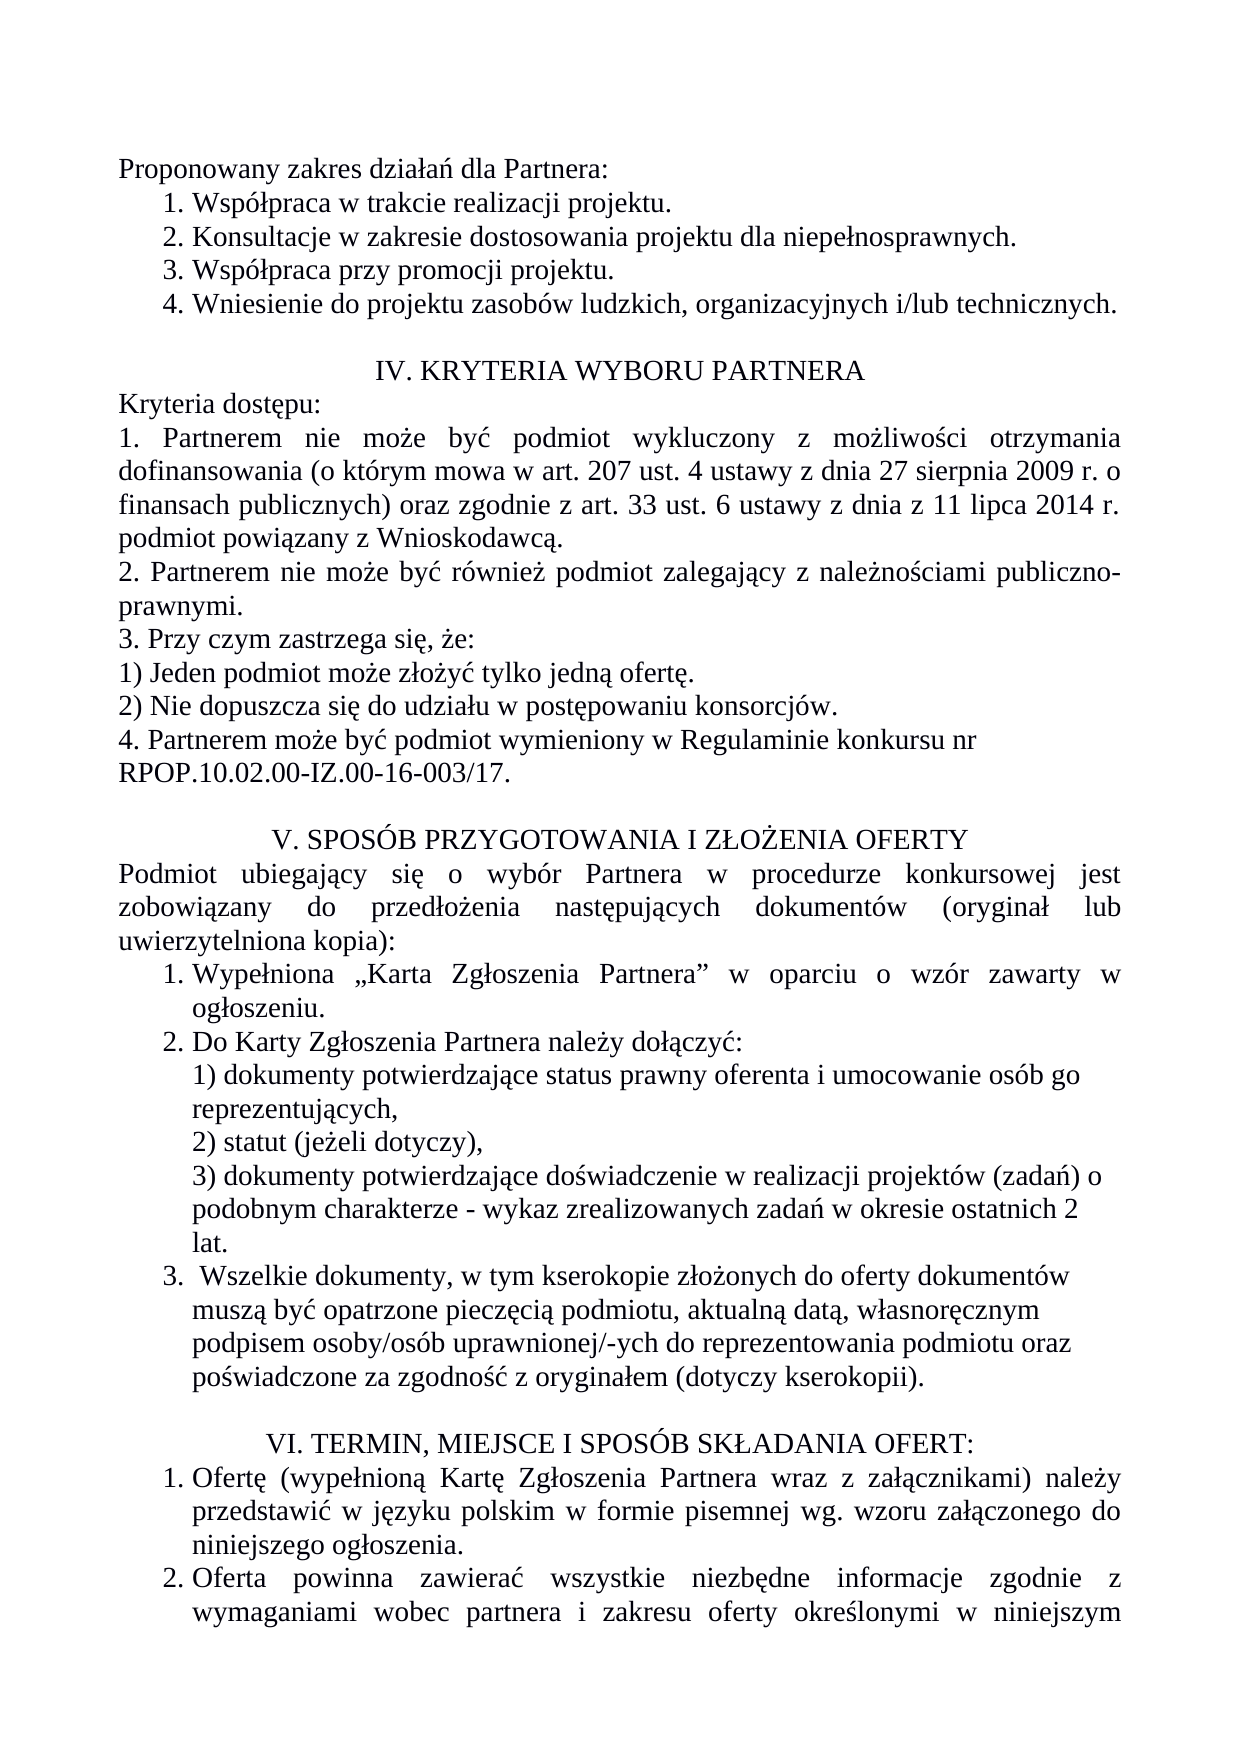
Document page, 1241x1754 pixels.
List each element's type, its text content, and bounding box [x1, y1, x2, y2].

text 2. Partnerem nie może być również podmiot zalegający z należnościami publiczno-prawnymi. [118, 554, 1122, 621]
list Współpraca przy promocji projektu. [162, 252, 1122, 286]
text Podmiot ubiegający się o wybór Partnera w procedurze konkursowej jest zobowiązany do przedłożenia następujących dokumentów (oryginał lub uwierzytelniona kopia): [118, 856, 1122, 957]
text 3. Przy czym zastrzega się, że: [118, 621, 1122, 655]
text 1. Partnerem nie może być podmiot wykluczony z możliwości otrzymania dofinansowania (o którym mowa w art. 207 ust. 4 ustawy z dnia 27 sierpnia 2009 r. o finansach publicznych) oraz zgodnie z art. 33 ust. 6 ustawy z dnia z 11 lipca 2014 r. podmiot powiązany z Wnioskodawcą. [118, 420, 1122, 554]
list Wszelkie dokumenty, w tym kserokopie złożonych do oferty dokumentów muszą być opatrzone pieczęcią podmiotu, aktualną datą, własnoręcznym podpisem osoby/osób uprawnionej/-ych do reprezentowania podmiotu oraz poświadczone za zgodność z oryginałem (dotyczy kserokopii). [162, 1258, 1122, 1393]
list Konsultacje w zakresie dostosowania projektu dla niepełnosprawnych. [162, 219, 1122, 252]
text Proponowany zakres działań dla Partnera: [118, 152, 1122, 185]
list Wniesienie do projektu zasobów ludzkich, organizacyjnych i/lub technicznych. [162, 286, 1122, 319]
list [162, 1560, 1122, 1627]
text VI. TERMIN, MIEJSCE I SPOSÓB SKŁADANIA OFERT: [118, 1426, 1122, 1460]
text V. SPOSÓB PRZYGOTOWANIA I ZŁOŻENIA OFERTY [118, 822, 1122, 856]
list Współpraca w trakcie realizacji projektu. [162, 185, 1122, 219]
text 1) Jeden podmiot może złożyć tylko jedną ofertę. [118, 655, 1122, 688]
text IV. KRYTERIA WYBORU PARTNERA [118, 353, 1122, 386]
list Wypełniona „Karta Zgłoszenia Partnera” w oparciu o wzór zawarty w ogłoszeniu. [162, 957, 1122, 1024]
list Ofertę (wypełnioną Kartę Zgłoszenia Partnera wraz z załącznikami) należy przedstawić w języku polskim w formie pisemnej wg. wzoru załączonego do niniejszego ogłoszenia. [162, 1460, 1122, 1560]
text 4. Partnerem może być podmiot wymieniony w Regulaminie konkursu nr RPOP.10.02.00-IZ.00-16-003/17. [118, 722, 1122, 789]
list 2) statut (jeżeli dotyczy), [192, 1124, 1122, 1158]
text Kryteria dostępu: [118, 386, 1122, 420]
list 1) dokumenty potwierdzające status prawny oferenta i umocowanie osób go reprezentujących, [192, 1057, 1122, 1124]
list 3) dokumenty potwierdzające doświadczenie w realizacji projektów (zadań) o podobnym charakterze - wykaz zrealizowanych zadań w okresie ostatnich 2 lat. [192, 1158, 1122, 1258]
list Do Karty Zgłoszenia Partnera należy dołączyć: [162, 1024, 1122, 1057]
text 2) Nie dopuszcza się do udziału w postępowaniu konsorcjów. [118, 688, 1122, 722]
